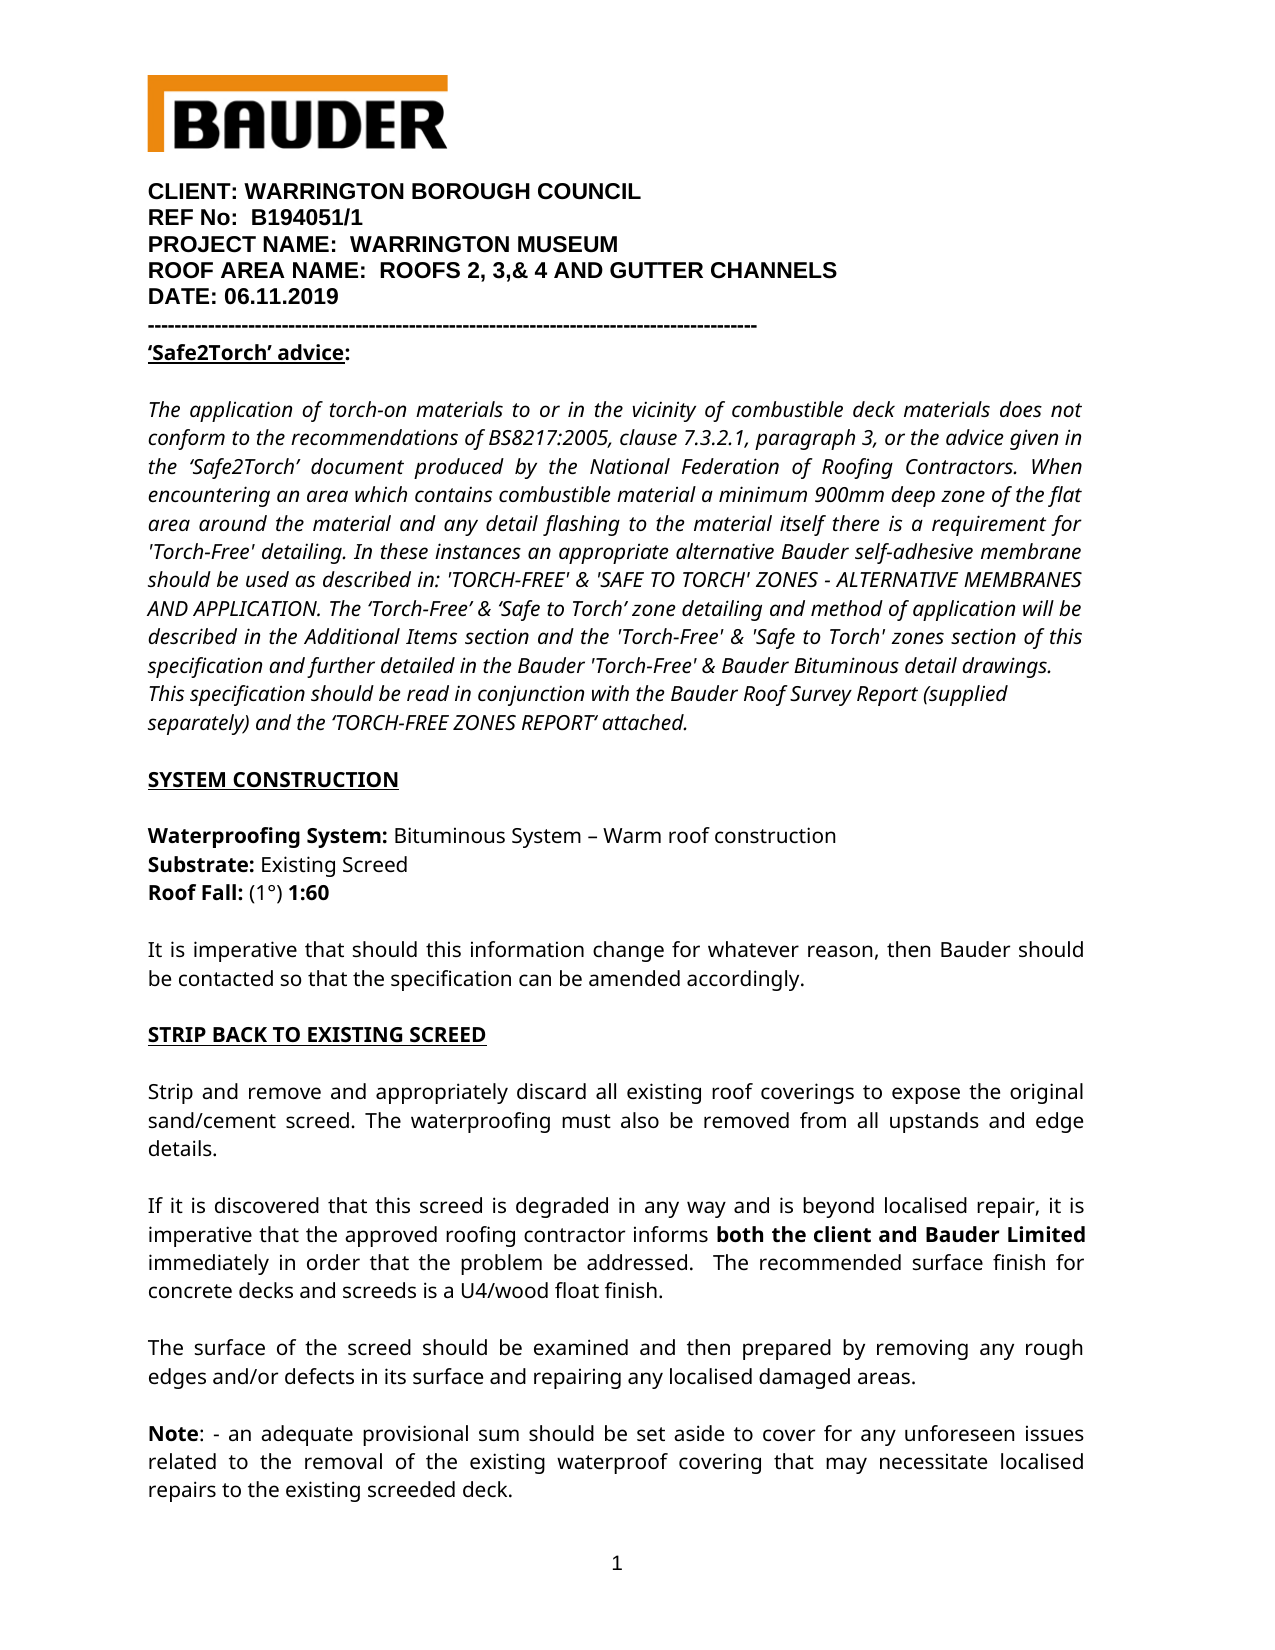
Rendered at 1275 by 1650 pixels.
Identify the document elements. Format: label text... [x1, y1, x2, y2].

text SYSTEM CONSTRUCTION [148, 765, 1086, 793]
text Waterproofing System: Bituminous System – Warm roof construction [148, 822, 1086, 850]
text Note: - an adequate provisional sum should be set aside to cover for any unforeseen issues related to the removal of the existing waterproof covering that may necessitate localised repairs to the existing screeded deck. [148, 1419, 1086, 1504]
text The application of torch-on materials to or in the vicinity of combustible deck materials does not conform to the recommendations of BS8217:2005, clause 7.3.2.1, paragraph 3, or the advice given in the ‘Safe2Torch’ document produced by the National Federation of Roofing Contractors. When encountering an area which contains combustible material a minimum 900mm deep zone of the flat area around the material and any detail flashing to the material itself there is a requirement for 'Torch-Free' detailing. In these instances an appropriate alternative Bauder self-adhesive membrane should be used as described in: 'TORCH-FREE' & 'SAFE TO TORCH' ZONES - ALTERNATIVE MEMBRANES AND APPLICATION. The ‘Torch-Free’ & ‘Safe to Torch’ zone detailing and method of application will be described in the Additional Items section and the 'Torch-Free' & 'Safe to Torch' zones section of this specification and further detailed in the Bauder 'Torch-Free' & Bauder Bituminous detail drawings. [148, 395, 1086, 679]
text Roof Fall: (1°) 1:60 [148, 878, 1086, 907]
text If it is discovered that this screed is degraded in any way and is beyond localised repair, it is imperative that the approved roofing contractor informs both the client and Bauder Limited immediately in order that the problem be addressed. The recommended surface finish for concrete decks and screeds is a U4/wood float finish. [148, 1191, 1086, 1305]
text ‘Safe2Torch’ advice: [148, 338, 1086, 367]
text It is imperative that should this information change for whatever reason, then Bauder should be contacted so that the specification can be amended accordingly. [148, 935, 1086, 992]
text Strip and remove and appropriately discard all existing roof coverings to expose the original sand/cement screed. The waterproofing must also be removed from all upstands and edge details. [148, 1077, 1086, 1163]
text This specification should be read in conjunction with the Bauder Roof Survey Report (supplied separately) and the ‘TORCH-FREE ZONES REPORT‘ attached. [148, 679, 1086, 736]
subtitle STRIP BACK TO EXISTING SCREED [148, 1021, 1086, 1049]
text The surface of the screed should be examined and then prepared by removing any rough edges and/or defects in its surface and repairing any localised damaged areas. [148, 1333, 1086, 1390]
picture [147, 75, 448, 152]
text Substrate: Existing Screed [148, 850, 1086, 878]
